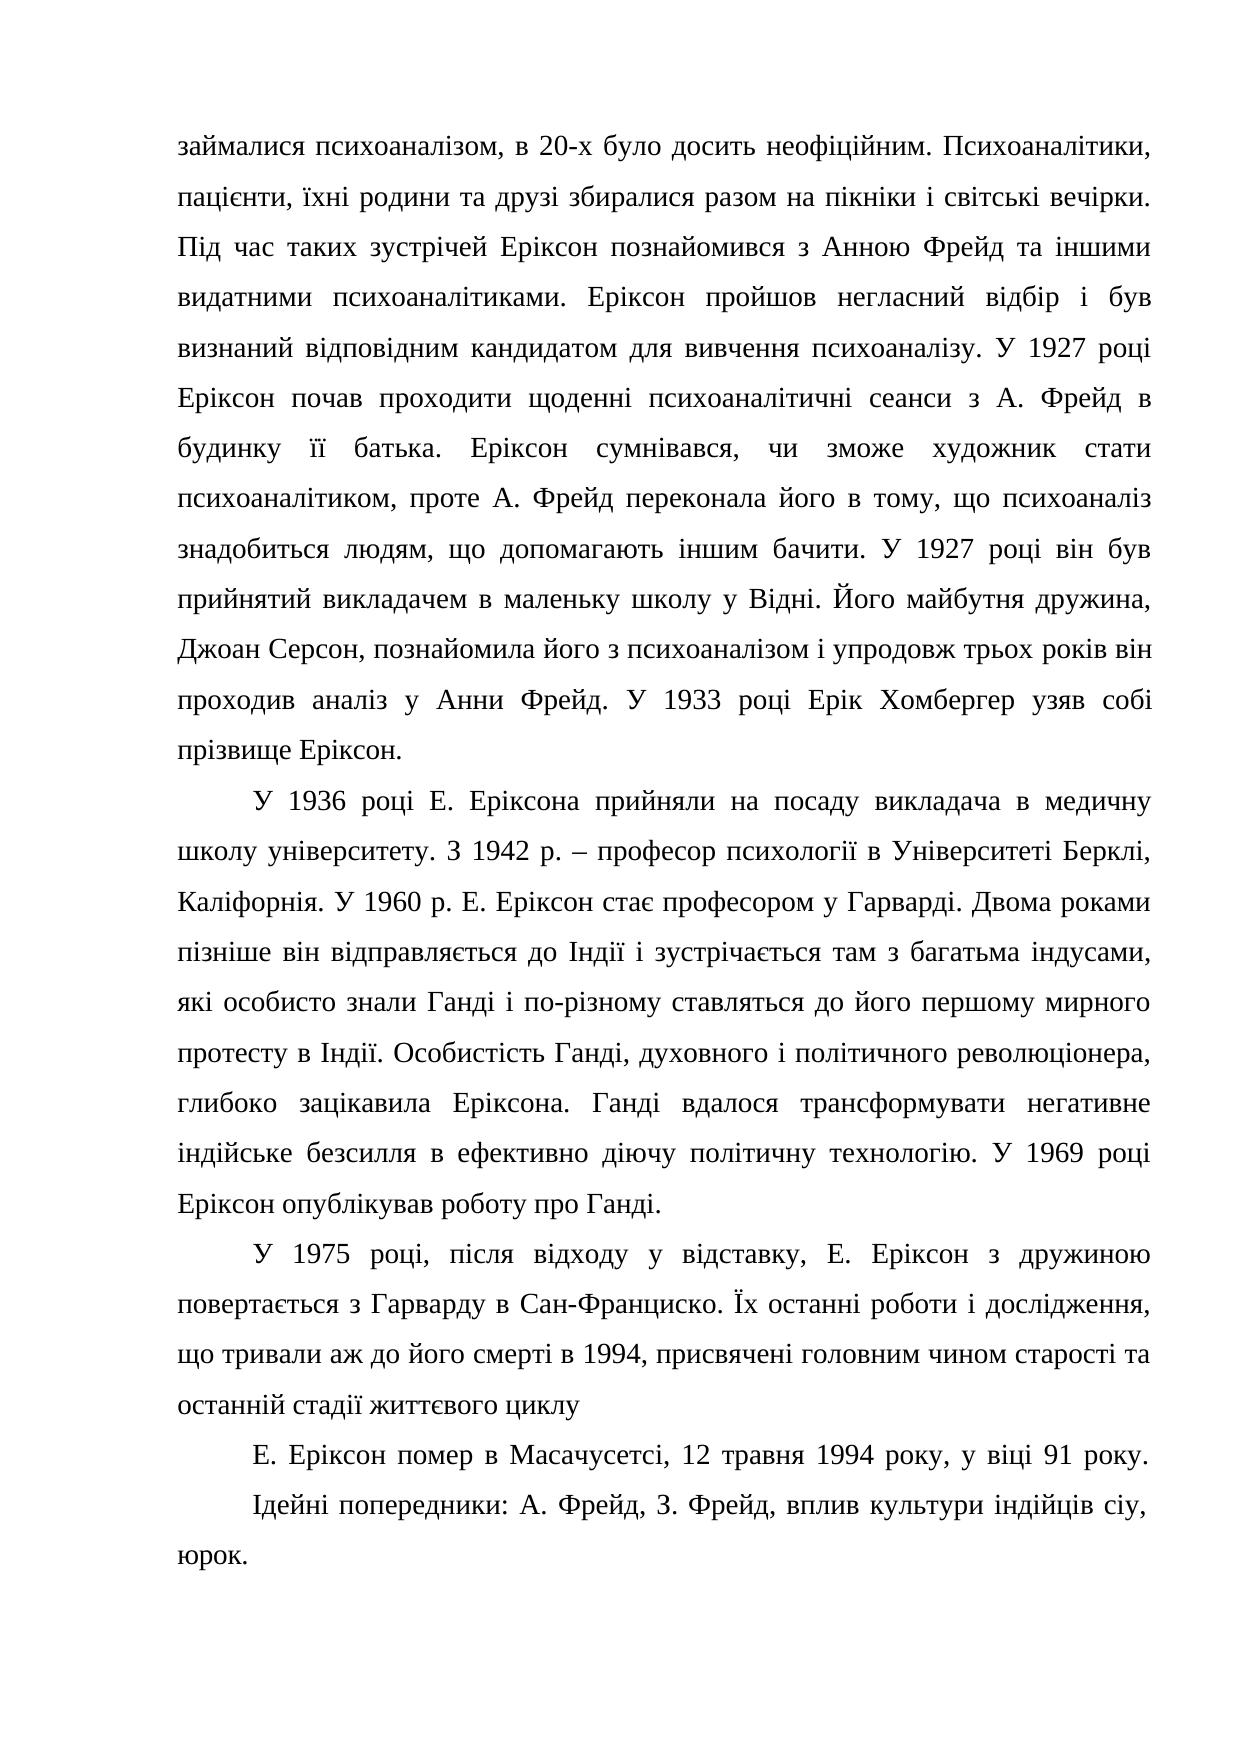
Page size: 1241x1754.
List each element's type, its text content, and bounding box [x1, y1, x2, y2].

text Е. Еріксон помер в Масачусетсі, 12 травня 1994 року, у віці 91 року. Ідейні попередники: А. Фрейд, З. Фрейд, вплив культури індійців сіу, [252, 1437, 1151, 1521]
text займалися психоаналізом, в 20-х було досить неофіційним. Психоаналітики, пацієнти, їхні родини та друзі збиралися разом на пікніки і світські вечірки. Під час таких зустрічей Еріксон познайомився з Анною Фрейд та іншими видатними психоаналітиками. Еріксон пройшов негласний відбір і був визнаний відповідним кандидатом для вивчення психоаналізу. У 1927 році Еріксон почав проходити щоденні психоаналітичні сеанси з А. Фрейд в будинку її батька. Еріксон сумнівався, чи зможе художник стати психоаналітиком, проте А. Фрейд переконала його в тому, що психоаналіз знадобиться людям, що допомагають іншим бачити. У 1927 році він був прийнятий викладачем в маленьку школу у Відні. Його майбутня дружина, Джоан Серсон, познайомила його з психоаналізом і упродовж трьох років він проходив аналіз у Анни Фрейд. У 1933 році Ерік Хомбергер узяв собі прізвище Еріксон. [177, 128, 1152, 766]
text У 1936 році Е. Еріксона прийняли на посаду викладача в медичну школу університету. З 1942 р. – професор психології в Університеті Берклі, Каліфорнія. У 1960 р. Е. Еріксон стає професором у Гарварді. Двома роками пізніше він відправляється до Індії і зустрічається там з багатьма індусами, які особисто знали Ганді і по-різному ставляться до його першому мирного протесту в Індії. Особистість Ганді, духовного і політичного революціонера, глибоко зацікавила Еріксона. Ганді вдалося трансформувати негативне індійське безсилля в ефективно діючу політичну технологію. У 1969 році Еріксон опублікував роботу про Ганді. [177, 783, 1152, 1219]
text У 1975 році, після відходу у відставку, Е. Еріксон з дружиною повертається з Гарварду в Сан-Франциско. Їх останні роботи і дослідження, що тривали аж до його смерті в 1994, присвячені головним чином старості та останній стадії життєвого циклу [177, 1236, 1152, 1421]
text юрок. [177, 1537, 1165, 1571]
